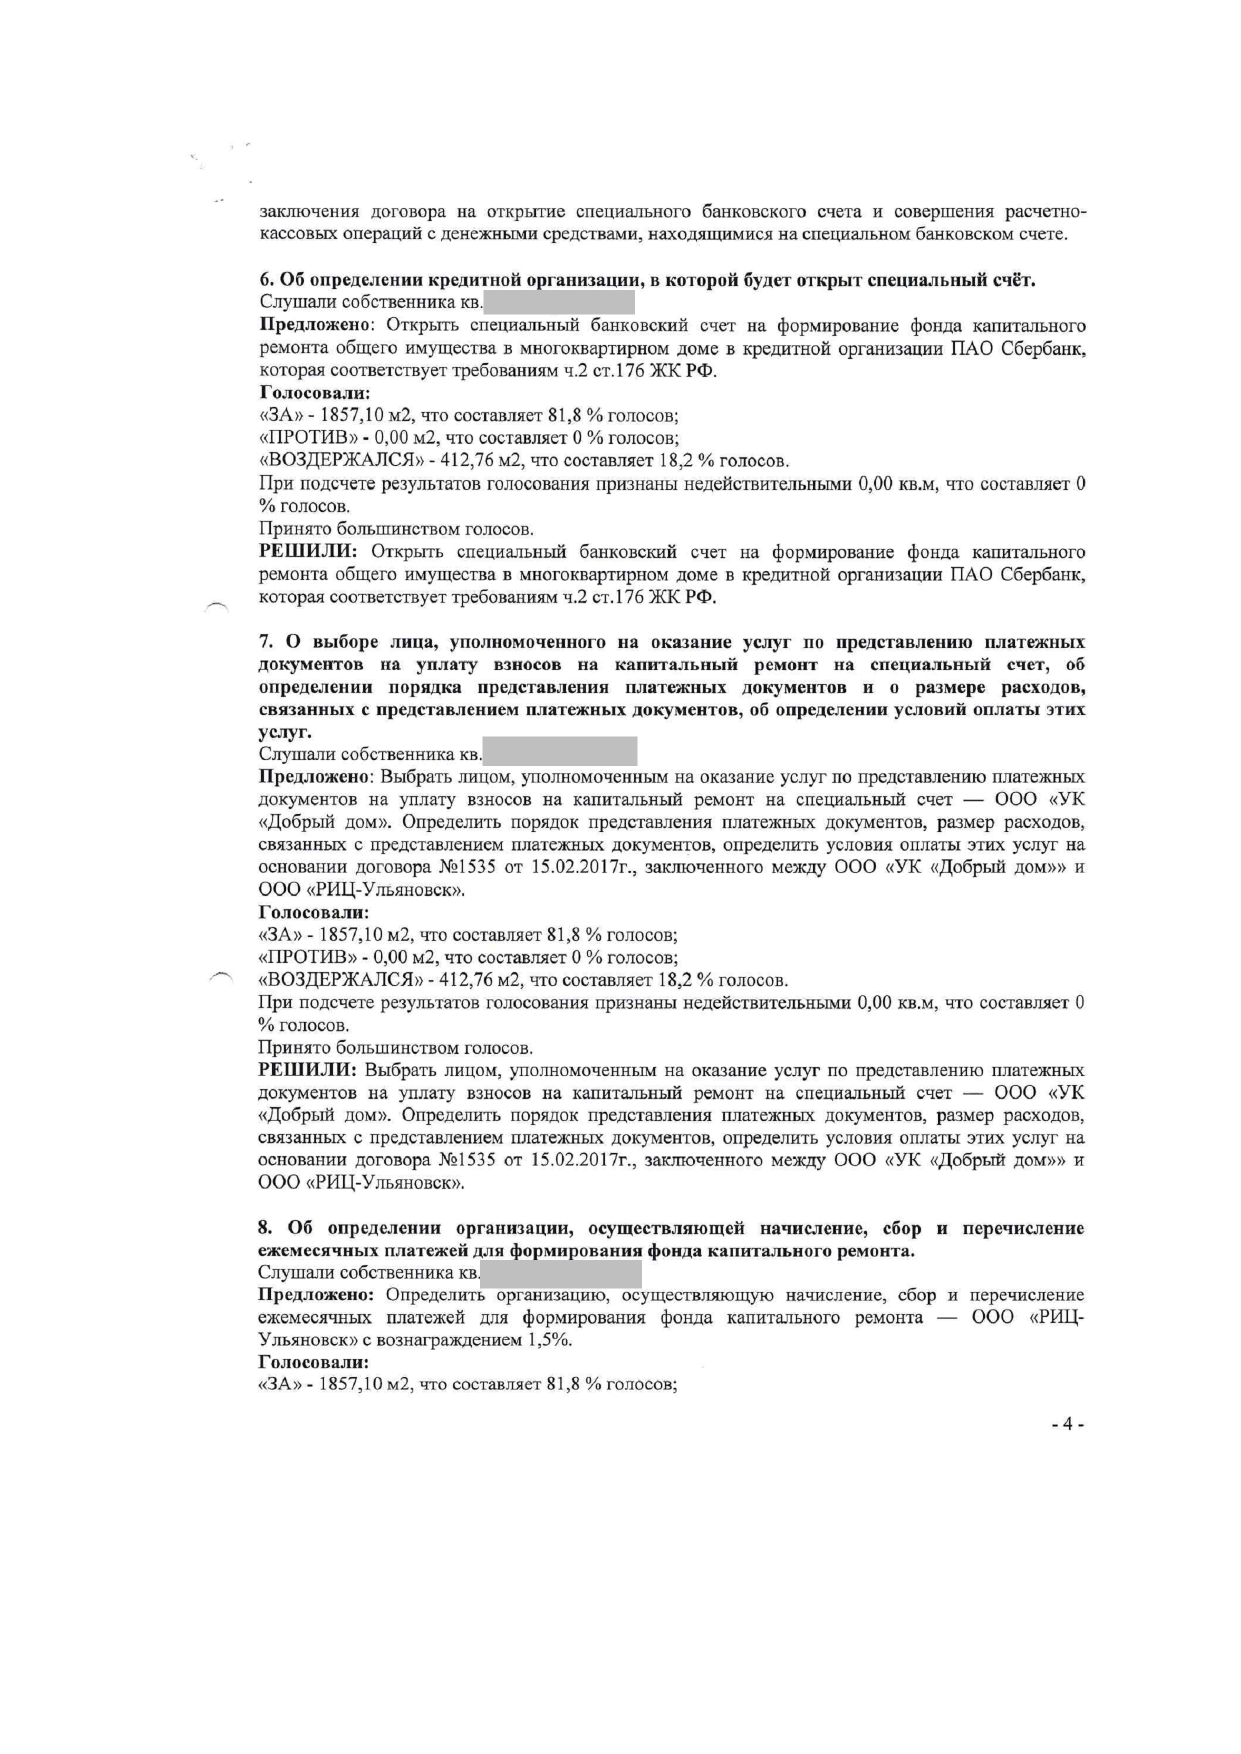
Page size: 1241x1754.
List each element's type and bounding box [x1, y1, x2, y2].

picture [177, 118, 1152, 1497]
